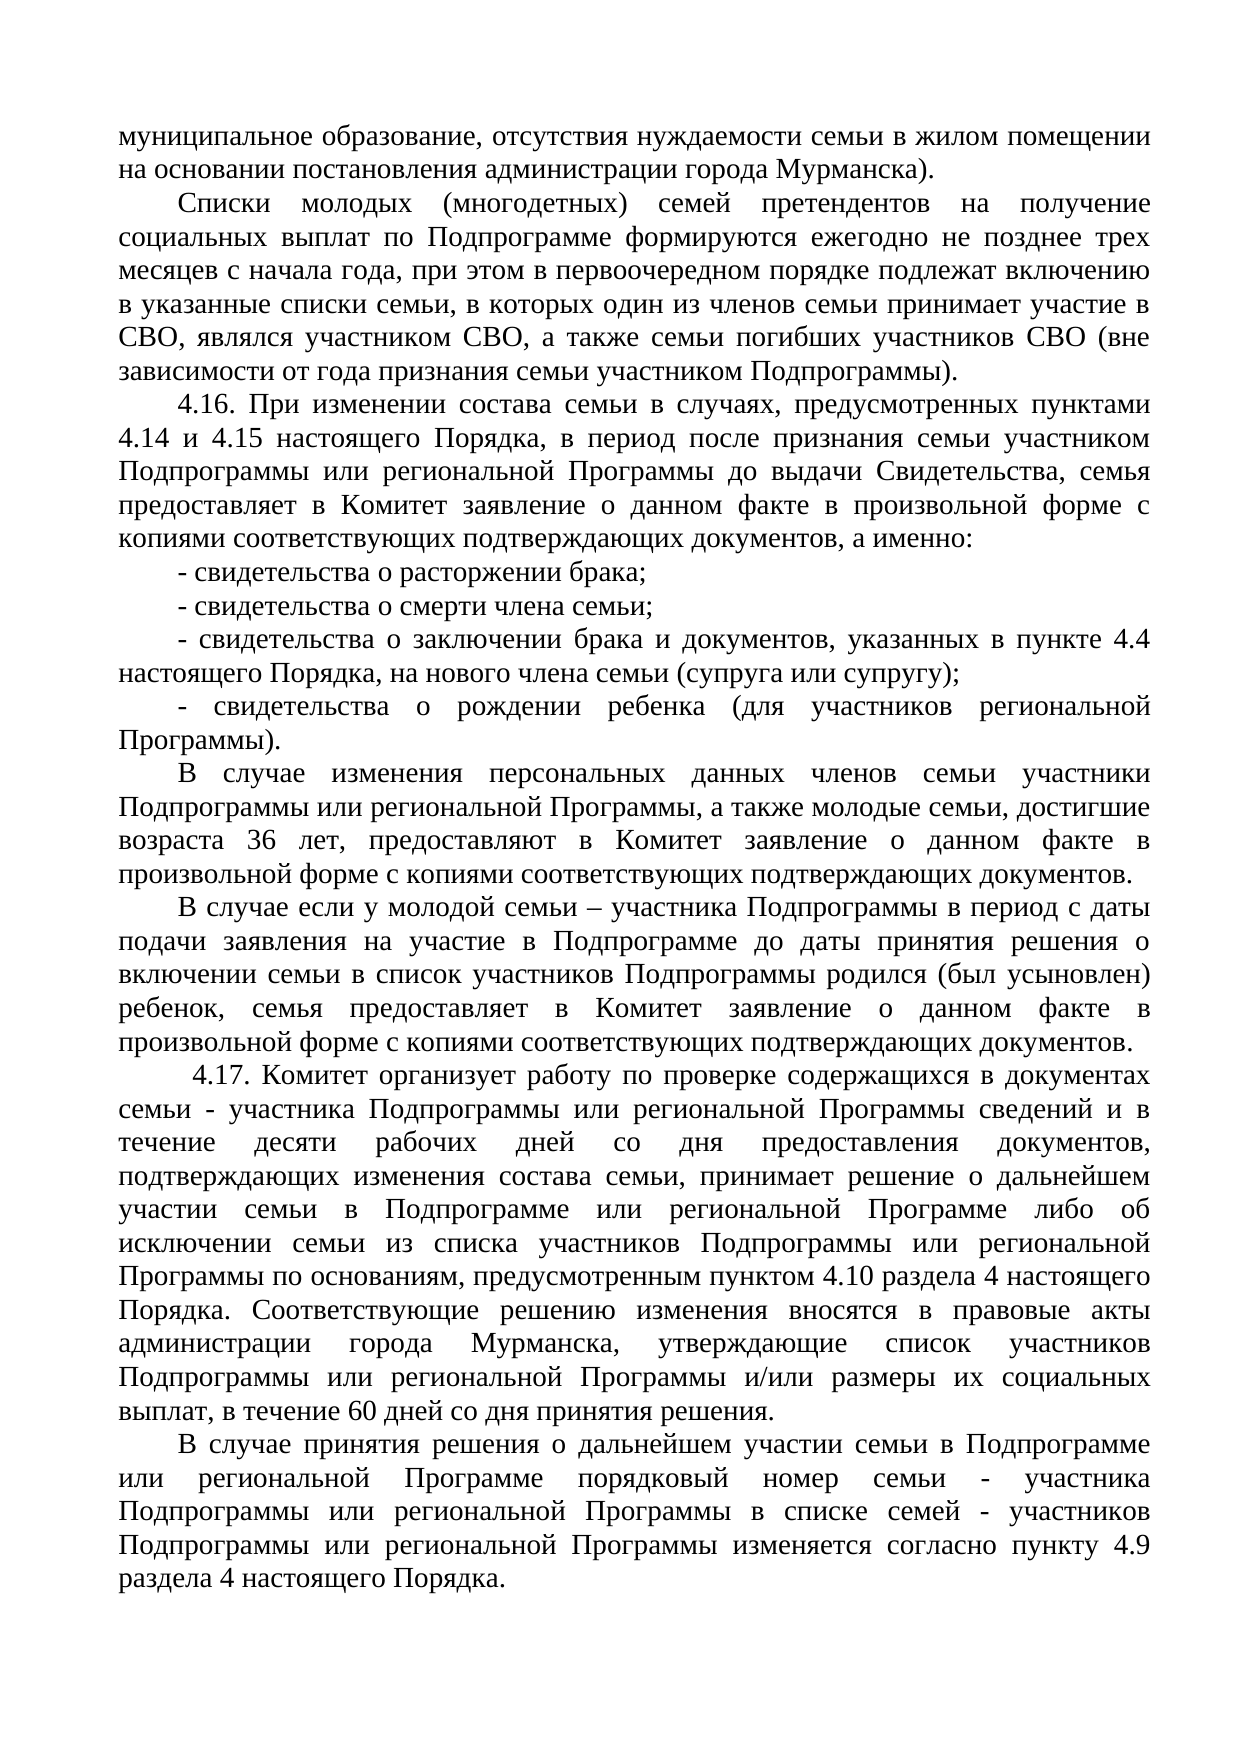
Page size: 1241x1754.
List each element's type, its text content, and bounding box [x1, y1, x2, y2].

text В случае изменения персональных данных членов семьи участники Подпрограммы или региональной Программы, а также молодые семьи, достигшие возраста 36 лет, предоставляют в Комитет заявление о данном факте в произвольной форме с копиями соответствующих подтверждающих документов. [118, 755, 1152, 889]
text В случае если у молодой семьи – участника Подпрограммы в период с даты подачи заявления на участие в Подпрограмме до даты принятия решения о включении семьи в список участников Подпрограммы родился (был усыновлен) ребенок, семья предоставляет в Комитет заявление о данном факте в произвольной форме с копиями соответствующих подтверждающих документов. [118, 889, 1152, 1057]
text - свидетельства о расторжении брака; [118, 554, 1152, 588]
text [118, 118, 1152, 185]
text 4.16. При изменении состава семьи в случаях, предусмотренных пунктами 4.14 и 4.15 настоящего Порядка, в период после признания семьи участником Подпрограммы или региональной Программы до выдачи Свидетельства, семья предоставляет в Комитет заявление о данном факте в произвольной форме с копиями соответствующих подтверждающих документов, а именно: [118, 386, 1152, 554]
text - свидетельства о заключении брака и документов, указанных в пункте 4.4 настоящего Порядка, на нового члена семьи (супруга или супругу); [118, 621, 1152, 688]
text - свидетельства о смерти члена семьи; [118, 588, 1152, 621]
text - свидетельства о рождении ребенка (для участников региональной Программы). [118, 688, 1152, 755]
text В случае принятия решения о дальнейшем участии семьи в Подпрограмме или региональной Программе порядковый номер семьи - участника Подпрограммы или региональной Программы в списке семей - участников Подпрограммы или региональной Программы изменяется согласно пункту 4.9 раздела 4 настоящего Порядка. [118, 1426, 1152, 1594]
text 4.17. Комитет организует работу по проверке содержащихся в документах семьи - участника Подпрограммы или региональной Программы сведений и в течение десяти рабочих дней со дня предоставления документов, подтверждающих изменения состава семьи, принимает решение о дальнейшем участии семьи в Подпрограмме или региональной Программе либо об исключении семьи из списка участников Подпрограммы или региональной Программы по основаниям, предусмотренным пунктом 4.10 раздела 4 настоящего Порядка. Соответствующие решению изменения вносятся в правовые акты администрации города Мурманска, утверждающие список участников Подпрограммы или региональной Программы и/или размеры их социальных выплат, в течение 60 дней со дня принятия решения. [118, 1057, 1152, 1426]
text Списки молодых (многодетных) семей претендентов на получение социальных выплат по Подпрограмме формируются ежегодно не позднее трех месяцев с начала года, при этом в первоочередном порядке подлежат включению в указанные списки семьи, в которых один из членов семьи принимает участие в СВО, являлся участником СВО, а также семьи погибших участников СВО (вне зависимости от года признания семьи участником Подпрограммы). [118, 185, 1152, 386]
